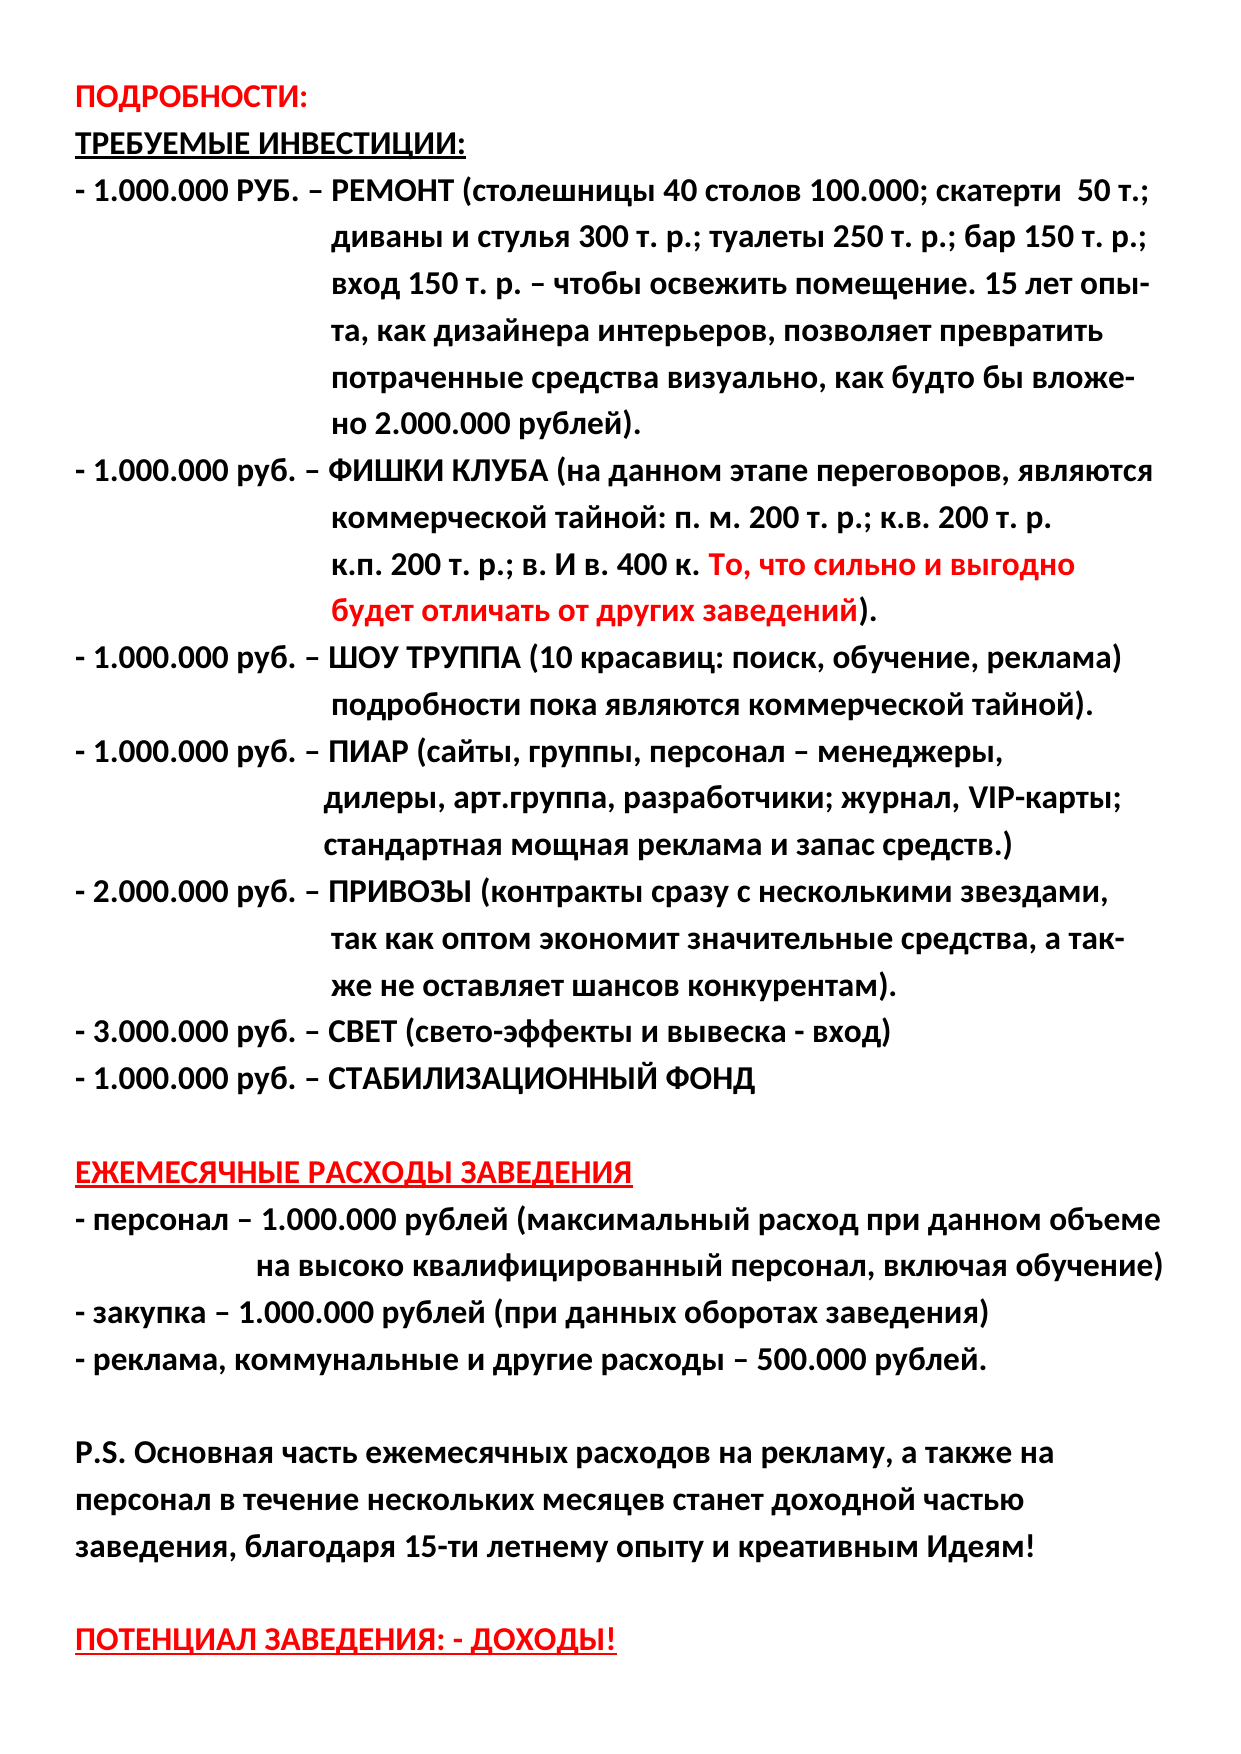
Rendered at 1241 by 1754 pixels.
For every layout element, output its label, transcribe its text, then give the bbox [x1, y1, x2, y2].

text диваны и стулья 300 т. р.; туалеты 250 т. р.; бар 150 т. р.; [75, 215, 1165, 256]
text - закупка – 1.000.000 рублей (при данных оборотах заведения) [75, 1291, 1165, 1332]
text но 2.000.000 рублей). [75, 402, 1165, 443]
text подробности пока являются коммерческой тайной). [75, 683, 1165, 724]
text к.п. 200 т. р.; в. И в. 400 к. То, что сильно и выгодно [75, 543, 1165, 583]
text так как оптом экономит значительные средства, а так- [75, 917, 1165, 958]
text - 1.000.000 руб. – ПИАР (сайты, группы, персонал – менеджеры, [75, 730, 1165, 771]
text - реклама, коммунальные и другие расходы – 500.000 рублей. [75, 1338, 1165, 1378]
text - 2.000.000 руб. – ПРИВОЗЫ (контракты сразу с несколькими звездами, [75, 870, 1165, 911]
text вход 150 т. р. – чтобы освежить помещение. 15 лет опы- [75, 262, 1165, 303]
text - 1.000.000 РУБ. – РЕМОНТ (столешницы 40 столов 100.000; скатерти 50 т.; [75, 168, 1165, 209]
text - 1.000.000 руб. – ШОУ ТРУППА (10 красавиц: поиск, обучение, реклама) [75, 636, 1165, 677]
text ТРЕБУЕМЫЕ ИНВЕСТИЦИИ: [75, 122, 1165, 162]
text потраченные средства визуально, как будто бы вложе- [75, 356, 1165, 396]
text - 3.000.000 руб. – СВЕТ (свето-эффекты и вывеска - вход) [75, 1010, 1165, 1051]
text коммерческой тайной: п. м. 200 т. р.; к.в. 200 т. р. [75, 496, 1165, 537]
text ПОДРОБНОСТИ: [75, 75, 1165, 116]
text P.S. Основная часть ежемесячных расходов на рекламу, а также на персонал в течение нескольких месяцев станет доходной частью заведения, благодаря 15-ти летнему опыту и креативным Идеям! [75, 1431, 1165, 1566]
text стандартная мощная реклама и запас средств.) [75, 823, 1165, 864]
text - 1.000.000 руб. – СТАБИЛИЗАЦИОННЫЙ ФОНД [75, 1057, 1165, 1098]
text дилеры, арт.группа, разработчики; журнал, VIP-карты; [75, 777, 1165, 817]
text же не оставляет шансов конкурентам). [75, 964, 1165, 1004]
text - персонал – 1.000.000 рублей (максимальный расход при данном объеме [75, 1197, 1165, 1238]
text ЕЖЕМЕСЯЧНЫЕ РАСХОДЫ ЗАВЕДЕНИЯ [75, 1151, 1165, 1191]
text будет отличать от других заведений). [75, 589, 1165, 630]
text ПОТЕНЦИАЛ ЗАВЕДЕНИЯ: - ДОХОДЫ! [75, 1618, 1165, 1659]
text та, как дизайнера интерьеров, позволяет превратить [75, 309, 1165, 349]
text на высоко квалифицированный персонал, включая обучение) [75, 1244, 1165, 1285]
text - 1.000.000 руб. – ФИШКИ КЛУБА (на данном этапе переговоров, являются [75, 449, 1165, 490]
